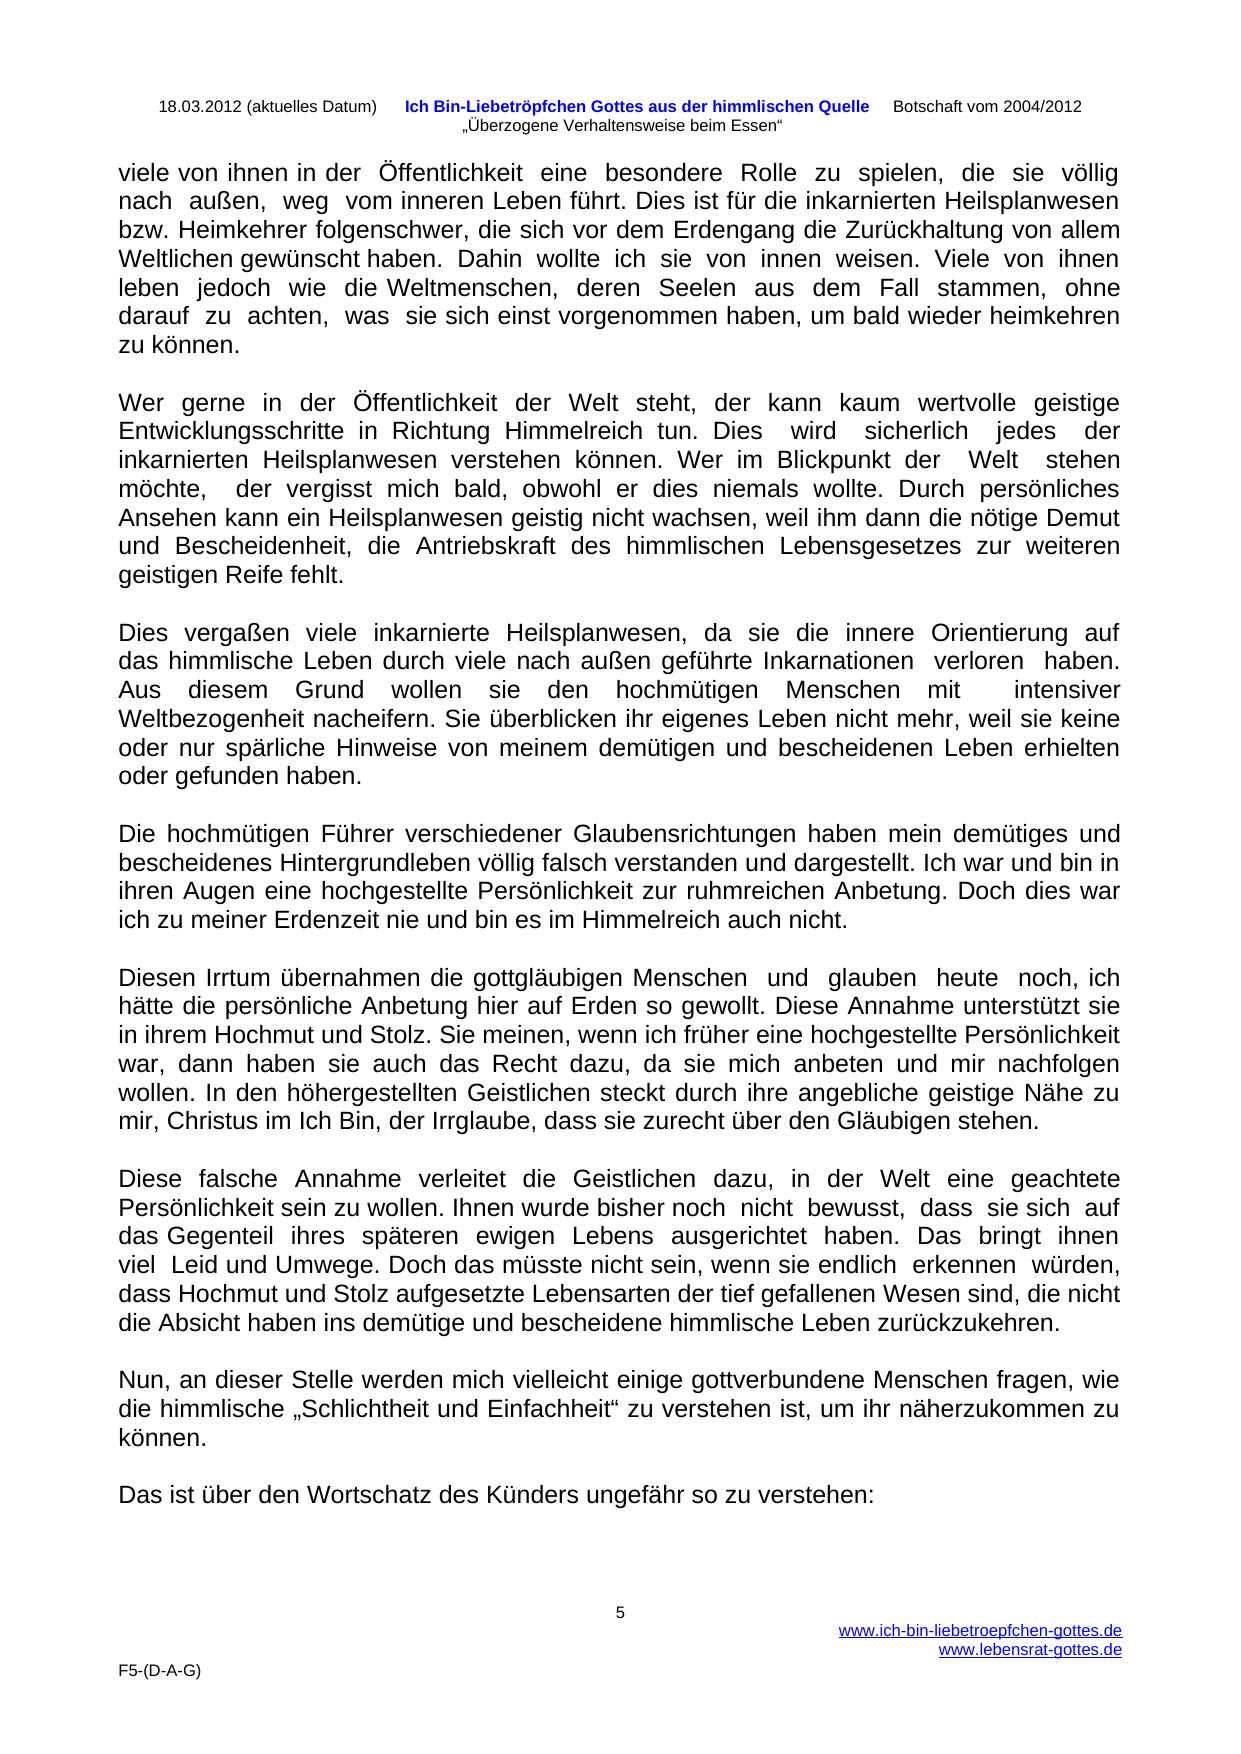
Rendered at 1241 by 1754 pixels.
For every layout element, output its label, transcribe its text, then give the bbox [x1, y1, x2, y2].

text Diese falsche Annahme verleitet die Geistlichen dazu, in der Welt eine geachtete Persönlichkeit sein zu wollen. Ihnen wurde bisher noch nicht bewusst, dass sie sich auf das Gegenteil ihres späteren ewigen Lebens ausgerichtet haben. Das bringt ihnen viel Leid und Umwege. Doch das müsste nicht sein, wenn sie endlich erkennen würden, dass Hochmut und Stolz aufgesetzte Lebensarten der tief gefallenen Wesen sind, die nicht die Absicht haben ins demütige und bescheidene himmlische Leben zurückzukehren. [118, 1164, 1122, 1336]
text Dies vergaßen viele inkarnierte Heilsplanwesen, da sie die innere Orientierung auf das himmlische Leben durch viele nach außen geführte Inkarnationen verloren haben. Aus diesem Grund wollen sie den hochmütigen Menschen mit intensiver Weltbezogenheit nacheifern. Sie überblicken ihr eigenes Leben nicht mehr, weil sie keine oder nur spärliche Hinweise von meinem demütigen und bescheidenen Leben erhielten oder gefunden haben. [118, 617, 1122, 790]
text Diesen Irrtum übernahmen die gottgläubigen Menschen und glauben heute noch, ich hätte die persönliche Anbetung hier auf Erden so gewollt. Diese Annahme unterstützt sie in ihrem Hochmut und Stolz. Sie meinen, wenn ich früher eine hochgestellte Persönlichkeit war, dann haben sie auch das Recht dazu, da sie mich anbeten und mir nachfolgen wollen. In den höhergestellten Geistlichen steckt durch ihre angebliche geistige Nähe zu mir, Christus im Ich Bin, der Irrglaube, dass sie zurecht über den Gläubigen stehen. [118, 962, 1122, 1135]
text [118, 157, 1122, 359]
text Das ist über den Wortschatz des Künders ungefähr so zu verstehen: [118, 1480, 1122, 1509]
text Wer gerne in der Öffentlichkeit der Welt steht, der kann kaum wertvolle geistige Entwicklungsschritte in Richtung Himmelreich tun. Dies wird sicherlich jedes der inkarnierten Heilsplanwesen verstehen können. Wer im Blickpunkt der Welt stehen möchte, der vergisst mich bald, obwohl er dies niemals wollte. Durch persönliches Ansehen kann ein Heilsplanwesen geistig nicht wachsen, weil ihm dann die nötige Demut und Bescheidenheit, die Antriebskraft des himmlischen Lebensgesetzes zur weiteren geistigen Reife fehlt. [118, 387, 1122, 589]
text Nun, an dieser Stelle werden mich vielleicht einige gottverbundene Menschen fragen, wie die himmlische „Schlichtheit und Einfachheit“ zu verstehen ist, um ihr näherzukommen zu können. [118, 1365, 1122, 1451]
text Die hochmütigen Führer verschiedener Glaubensrichtungen haben mein demütiges und bescheidenes Hintergrundleben völlig falsch verstanden und dargestellt. Ich war und bin in ihren Augen eine hochgestellte Persönlichkeit zur ruhmreichen Anbetung. Doch dies war ich zu meiner Erdenzeit nie und bin es im Himmelreich auch nicht. [118, 819, 1122, 934]
